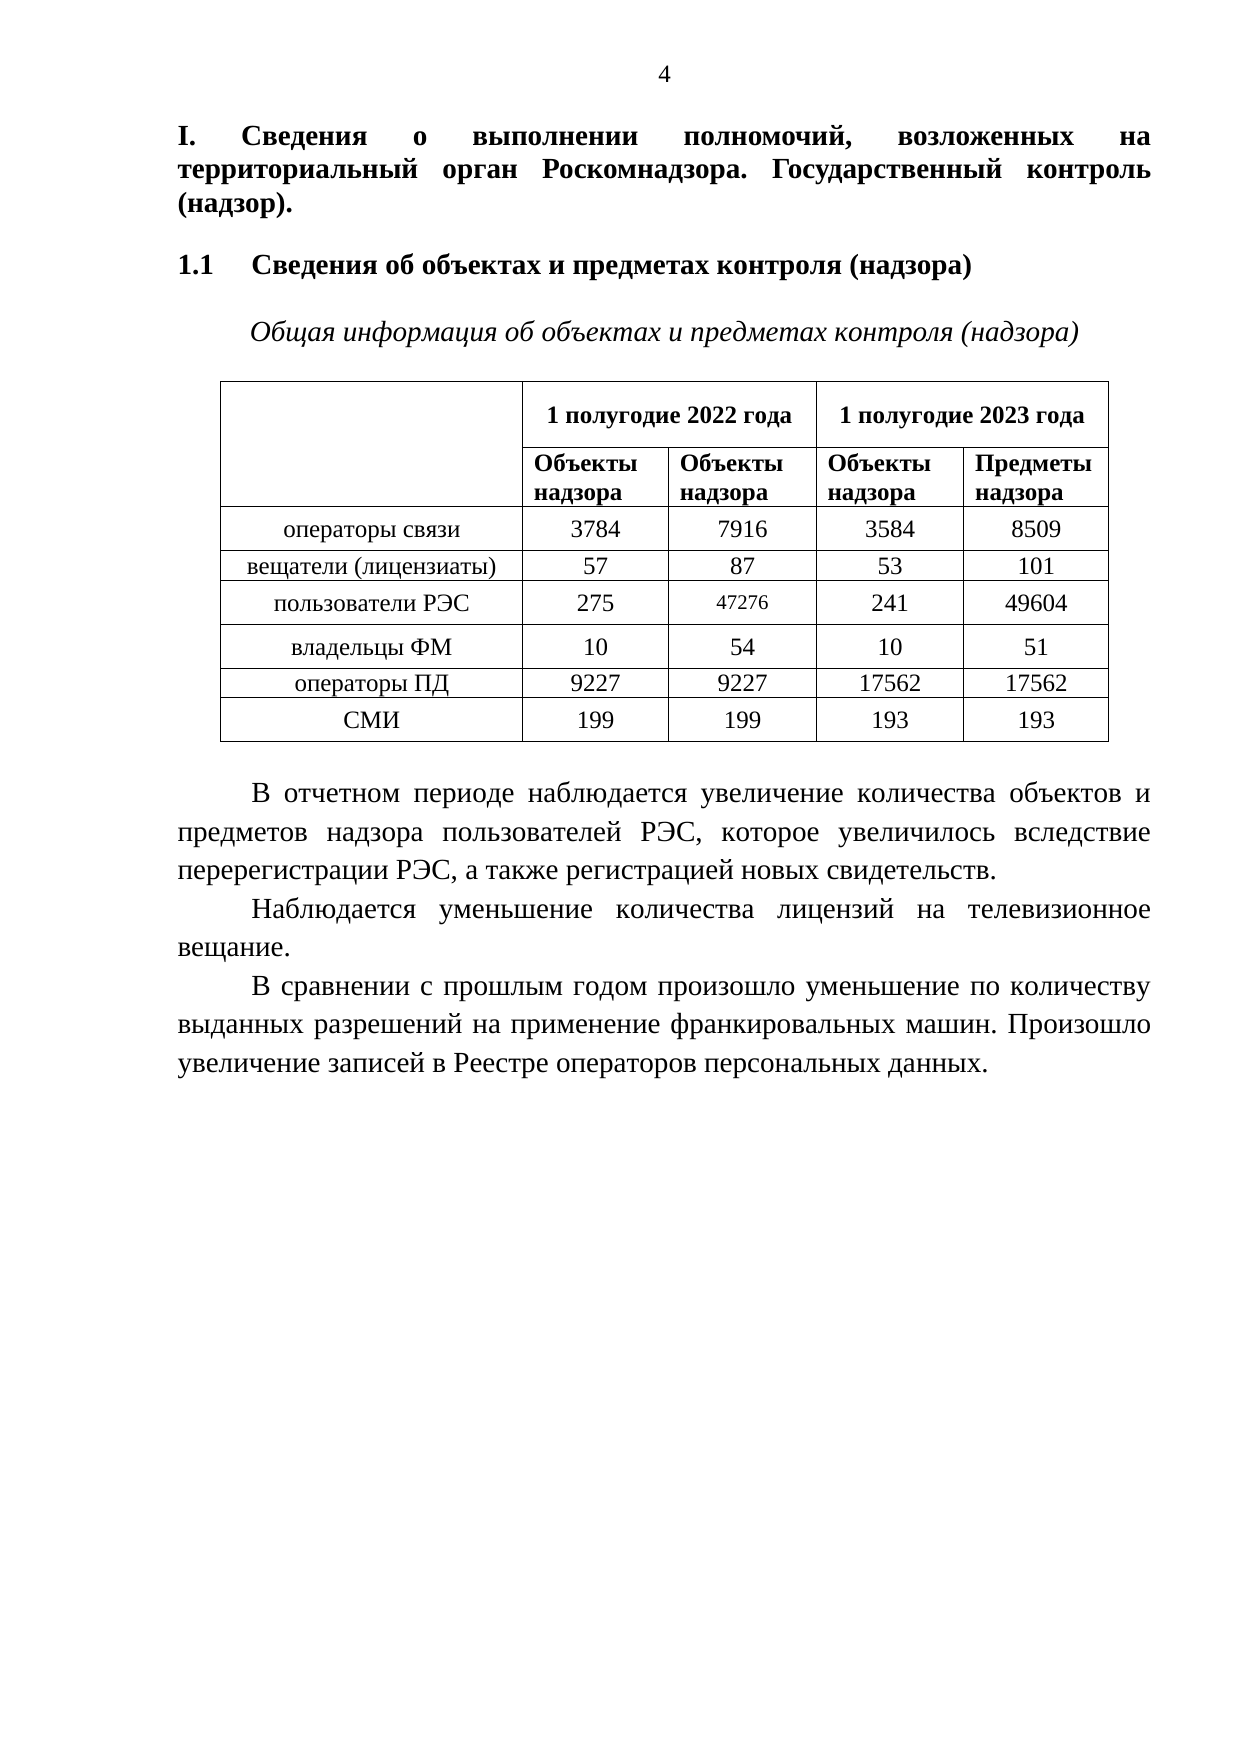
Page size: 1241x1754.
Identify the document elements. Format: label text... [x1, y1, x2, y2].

table_cell 10 [523, 625, 668, 667]
table_cell 193 [964, 698, 1108, 741]
table_cell 9227 [523, 669, 668, 697]
table_cell пользователи РЭС [221, 581, 522, 624]
table_cell Предметы надзора [964, 448, 1108, 506]
table_cell 49604 [964, 581, 1108, 624]
text В сравнении с прошлым годом произошло уменьшение по количеству выданных разрешений на применение франкировальных машин. Произошло увеличение записей в Реестре операторов персональных данных. [177, 968, 1152, 1078]
table_cell 101 [964, 551, 1108, 580]
table_cell 7916 [669, 507, 816, 550]
table_cell Объекты надзора [817, 448, 963, 506]
table_cell владельцы ФМ [221, 625, 522, 667]
table_cell 193 [817, 698, 963, 741]
table_cell 3784 [523, 507, 668, 550]
table_cell Объекты надзора [669, 448, 816, 506]
table_cell 47276 [669, 581, 816, 624]
table_cell 3584 [817, 507, 963, 550]
text Наблюдается уменьшение количества лицензий на телевизионное вещание. [177, 891, 1152, 963]
table_cell 199 [523, 698, 668, 741]
table_cell 51 [964, 625, 1108, 667]
text В отчетном периоде наблюдается увеличение количества объектов и предметов надзора пользователей РЭС, которое увеличилось вследствие перерегистрации РЭС, а также регистрацией новых свидетельств. [177, 775, 1152, 886]
table_header [221, 382, 522, 506]
table_cell 57 [523, 551, 668, 580]
table_cell вещатели (лицензиаты) [221, 551, 522, 580]
table_cell 8509 [964, 507, 1108, 550]
table_cell 241 [817, 581, 963, 624]
list Сведения об объектах и предметах контроля (надзора) [177, 247, 1152, 280]
table_cell операторы связи [221, 507, 522, 550]
table_cell 87 [669, 551, 816, 580]
table_cell 54 [669, 625, 816, 667]
table_cell 17562 [817, 669, 963, 697]
table_cell операторы ПД [221, 669, 522, 697]
table_header 1 полугодие 2023 года [817, 382, 1108, 447]
subtitle I. Сведения о выполнении полномочий, возложенных на территориальный орган Роскомнадзора. Государственный контроль (надзор). [177, 118, 1152, 219]
table_cell СМИ [221, 698, 522, 741]
table_cell 275 [523, 581, 668, 624]
table_cell 199 [669, 698, 816, 741]
table_cell 9227 [669, 669, 816, 697]
table_cell 53 [817, 551, 963, 580]
text Общая информация об объектах и предметах контроля (надзора) [177, 314, 1152, 347]
table_cell Объекты надзора [523, 448, 668, 506]
table_header 1 полугодие 2022 года [523, 382, 816, 447]
table_cell 17562 [964, 669, 1108, 697]
table_cell 10 [817, 625, 963, 667]
